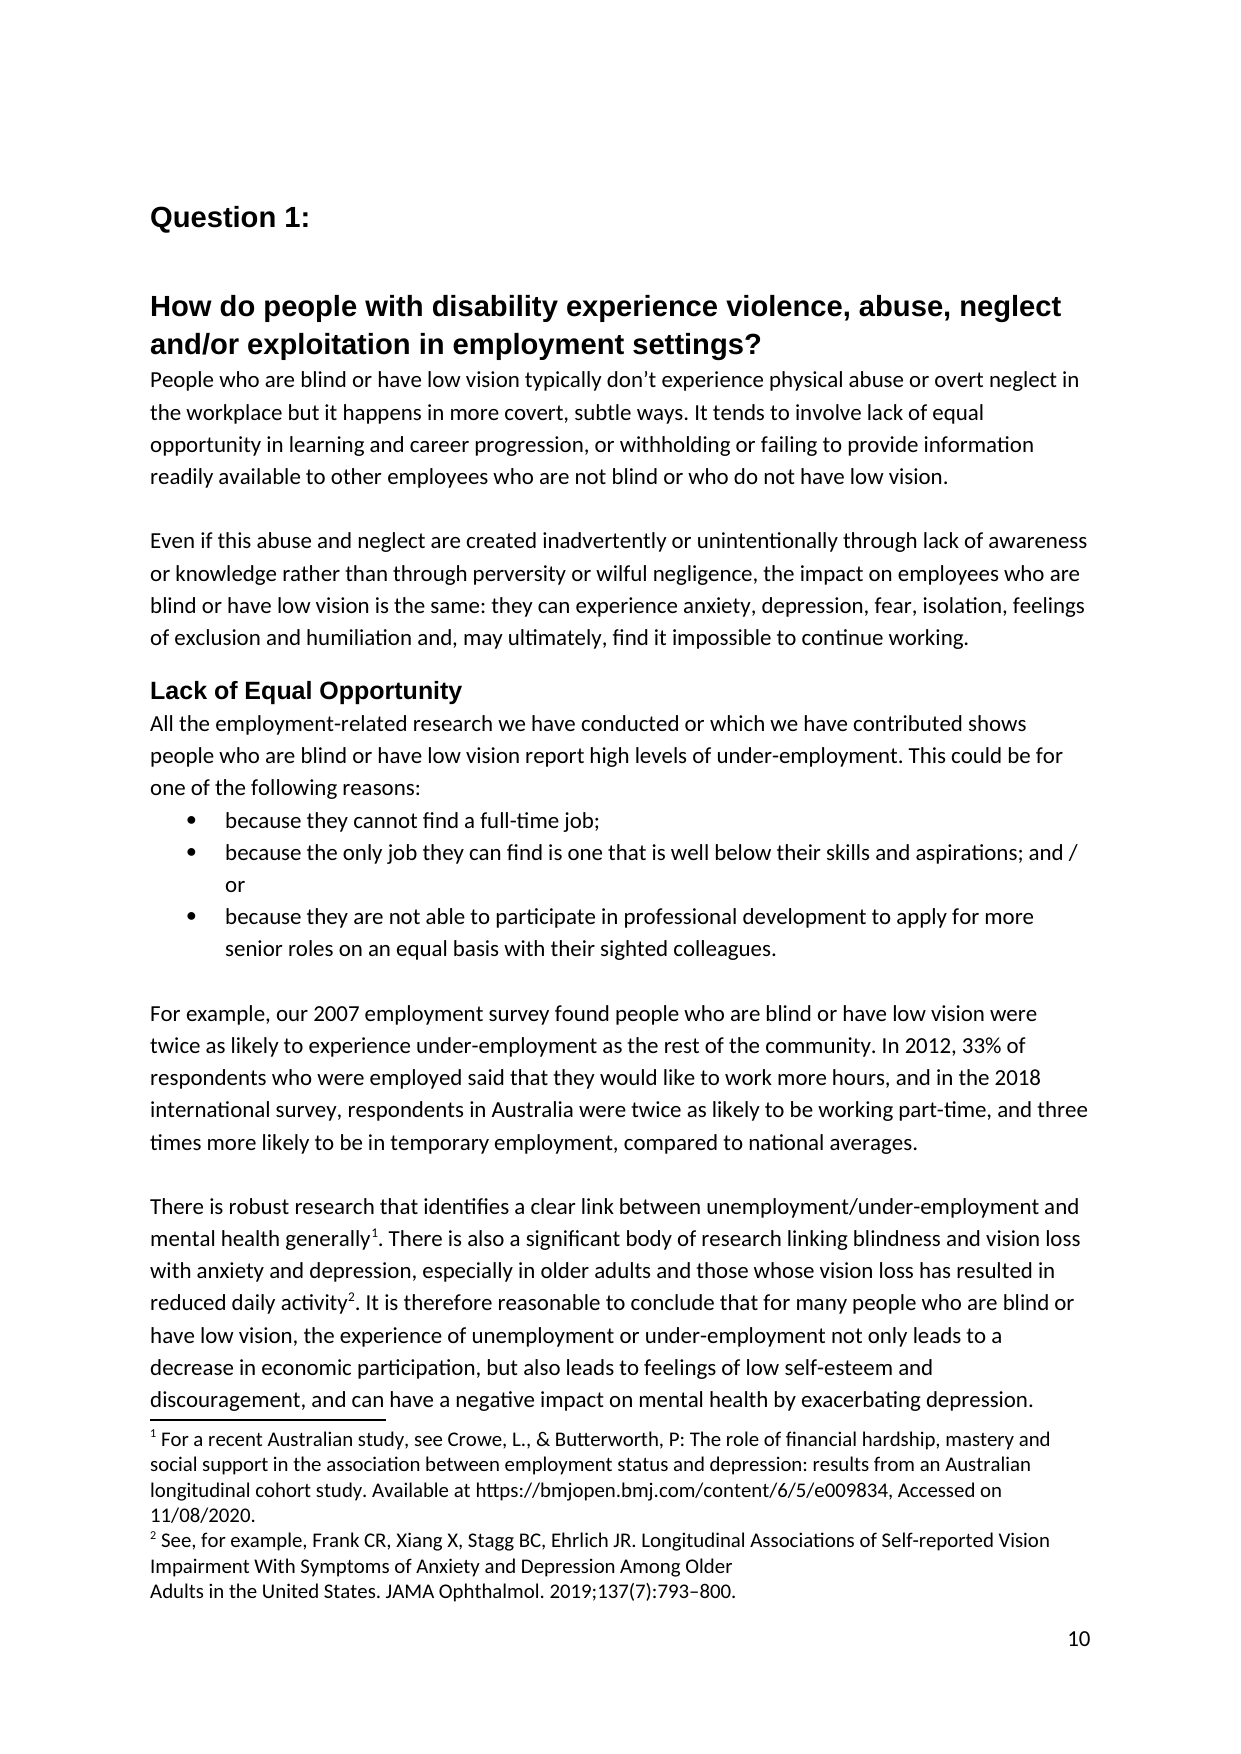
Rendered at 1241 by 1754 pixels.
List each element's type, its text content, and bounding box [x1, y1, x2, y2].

text All the employment-related research we have conducted or which we have contributed shows people who are blind or have low vision report high levels of under-employment. This could be for one of the following reasons: [150, 709, 1090, 802]
text For example, our 2007 employment survey found people who are blind or have low vision were twice as likely to experience under-employment as the rest of the community. In 2012, 33% of respondents who were employed said that they would like to work more hours, and in the 2018 international survey, respondents in Australia were twice as likely to be working part-time, and three times more likely to be in temporary employment, compared to national averages. [150, 999, 1090, 1156]
subtitle Lack of Equal Opportunity [150, 676, 1090, 705]
list because they cannot find a full-time job; [187, 806, 1090, 834]
subtitle Question 1: [150, 200, 1090, 233]
text There is robust research that identifies a clear link between unemployment/under-employment and mental health generally. There is also a significant body of research linking blindness and vision loss with anxiety and depression, especially in older adults and those whose vision loss has resulted in reduced daily activity. It is therefore reasonable to conclude that for many people who are blind or have low vision, the experience of unemployment or under-employment not only leads to a decrease in economic participation, but also leads to feelings of low self-esteem and discouragement, and can have a negative impact on mental health by exacerbating depression. [150, 1192, 1090, 1413]
text People who are blind or have low vision typically don’t experience physical abuse or overt neglect in the workplace but it happens in more covert, subtle ways. It tends to involve lack of equal opportunity in learning and career progression, or withholding or failing to provide information readily available to other employees who are not blind or who do not have low vision. [150, 366, 1090, 490]
list because the only job they can find is one that is well below their skills and aspirations; and / or [187, 838, 1090, 898]
list because they are not able to participate in professional development to apply for more senior roles on an equal basis with their sighted colleagues. [187, 902, 1090, 962]
subtitle How do people with disability experience violence, abuse, neglect and/or exploitation in employment settings? [150, 288, 1090, 361]
text Even if this abuse and neglect are created inadvertently or unintentionally through lack of awareness or knowledge rather than through perversity or wilful negligence, the impact on employees who are blind or have low vision is the same: they can experience anxiety, depression, fear, isolation, feelings of exclusion and humiliation and, may ultimately, find it impossible to continue working. [150, 527, 1090, 651]
